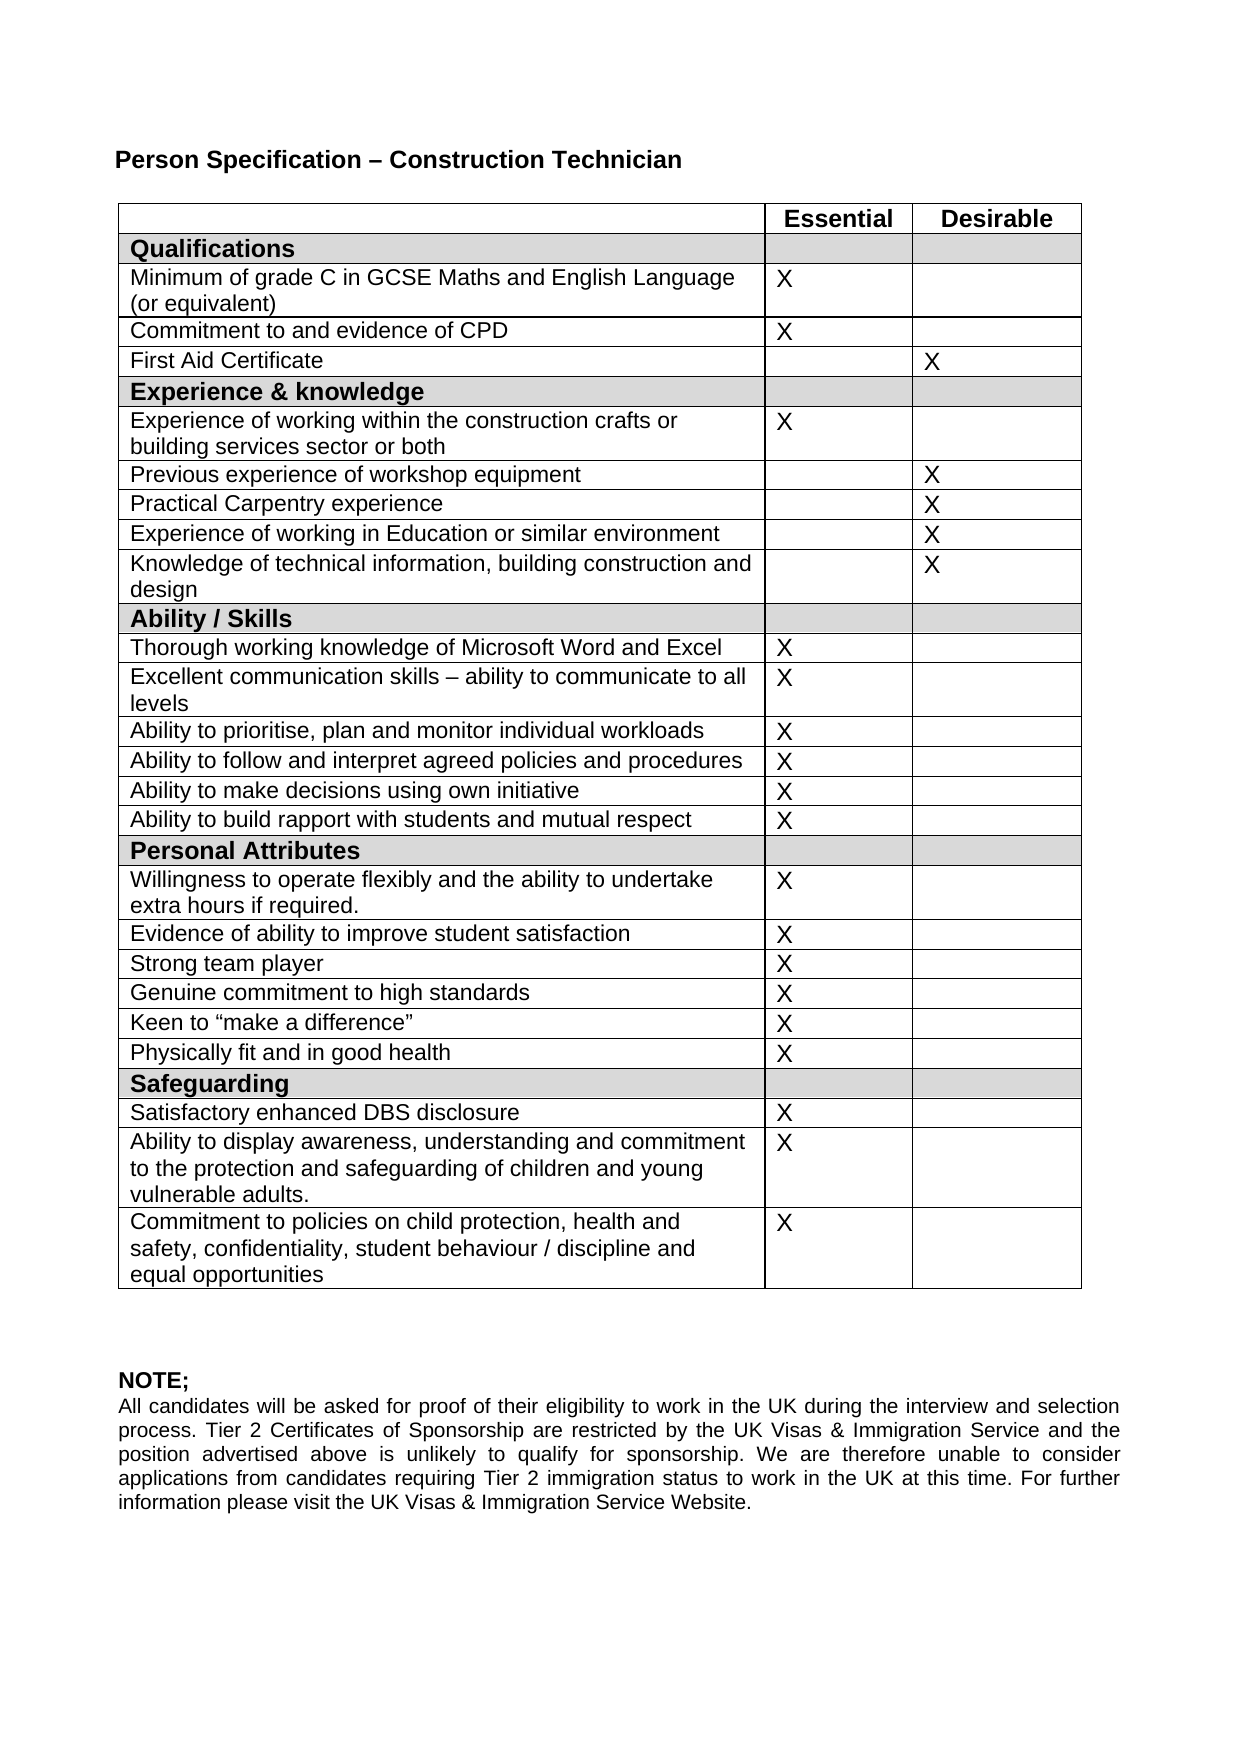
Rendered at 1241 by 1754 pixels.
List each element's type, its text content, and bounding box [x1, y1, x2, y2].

table_cell [913, 866, 1081, 919]
table_cell Excellent communication skills – ability to communicate to all levels [119, 663, 764, 716]
table_cell X [766, 920, 912, 948]
table_cell [766, 1069, 912, 1097]
table_cell [913, 1009, 1081, 1038]
table_cell X [766, 264, 912, 316]
table_cell Evidence of ability to improve student satisfaction [119, 920, 764, 948]
table_cell X [766, 634, 912, 662]
table_cell X [766, 717, 912, 746]
table_cell Experience & knowledge [119, 377, 764, 406]
table_cell Commitment to policies on child protection, health and safety, confidentiality, student behaviour / discipline and equal opportunities [119, 1208, 764, 1287]
table_cell Thorough working knowledge of Microsoft Word and Excel [119, 634, 764, 662]
table_cell Commitment to and evidence of CPD [119, 318, 764, 346]
table_cell Previous experience of workshop equipment [119, 461, 764, 489]
table_cell [766, 550, 912, 603]
table_cell [913, 1099, 1081, 1127]
table_cell X [766, 663, 912, 716]
table_cell [766, 520, 912, 549]
table_cell Experience of working in Education or similar environment [119, 520, 764, 549]
table_cell X [766, 1208, 912, 1287]
table_cell X [766, 1009, 912, 1038]
table_cell [766, 604, 912, 632]
table_cell [766, 490, 912, 519]
table_cell [913, 407, 1081, 459]
table_cell [913, 1039, 1081, 1068]
table_cell [913, 806, 1081, 835]
table_cell Genuine commitment to high standards [119, 979, 764, 1008]
table_cell [913, 979, 1081, 1008]
table_cell [913, 777, 1081, 805]
table_cell X [913, 461, 1081, 489]
table_cell [913, 836, 1081, 865]
table_cell [913, 1208, 1081, 1287]
table_cell [913, 920, 1081, 948]
table_cell Person Specification – Construction Technician [103, 118, 1069, 203]
table_cell X [766, 806, 912, 835]
table_cell X [913, 520, 1081, 549]
table_cell Keen to “make a difference” [119, 1009, 764, 1038]
text NOTE; [118, 1367, 1122, 1394]
table_cell X [766, 866, 912, 919]
table_cell X [766, 1039, 912, 1068]
table_cell First Aid Certificate [119, 347, 764, 376]
table_header Desirable [913, 204, 1081, 233]
table_cell [913, 377, 1081, 406]
table_cell [766, 836, 912, 865]
table_cell [913, 1128, 1081, 1207]
table_cell [913, 234, 1081, 263]
table_cell Ability / Skills [119, 604, 764, 632]
table_cell X [766, 747, 912, 776]
table_cell [913, 604, 1081, 632]
table_cell Ability to build rapport with students and mutual respect [119, 806, 764, 835]
table_cell [766, 347, 912, 376]
table_cell [913, 950, 1081, 978]
table_cell X [766, 777, 912, 805]
table_cell X [913, 490, 1081, 519]
table_cell Practical Carpentry experience [119, 490, 764, 519]
table_cell Strong team player [119, 950, 764, 978]
table_cell Satisfactory enhanced DBS disclosure [119, 1099, 764, 1127]
table_cell X [913, 550, 1081, 603]
table_cell Ability to display awareness, understanding and commitment to the protection and safeguarding of children and young vulnerable adults. [119, 1128, 764, 1207]
table_cell X [766, 950, 912, 978]
table_cell Knowledge of technical information, building construction and design [119, 550, 764, 603]
table_cell X [766, 407, 912, 459]
table_cell Qualifications [119, 234, 764, 263]
table_cell [913, 663, 1081, 716]
table_cell [913, 1069, 1081, 1097]
table_cell [913, 264, 1081, 316]
table_cell Physically fit and in good health [119, 1039, 764, 1068]
table_cell [913, 747, 1081, 776]
table_cell Ability to prioritise, plan and monitor individual workloads [119, 717, 764, 746]
table_header [119, 204, 764, 233]
table_cell Ability to follow and interpret agreed policies and procedures [119, 747, 764, 776]
table_header Essential [766, 204, 912, 233]
table_cell [766, 461, 912, 489]
table_cell X [766, 1128, 912, 1207]
table_cell Experience of working within the construction crafts or building services sector or both [119, 407, 764, 459]
text All candidates will be asked for proof of their eligibility to work in the UK during the interview and selection process. Tier 2 Certificates of Sponsorship are restricted by the UK Visas & Immigration Service and the position advertised above is unlikely to qualify for sponsorship. We are therefore unable to consider applications from candidates requiring Tier 2 immigration status to work in the UK at this time. For further information please visit the UK Visas & Immigration Service Website. [118, 1394, 1122, 1514]
table_cell [766, 377, 912, 406]
table_cell Ability to make decisions using own initiative [119, 777, 764, 805]
table_cell [913, 318, 1081, 346]
table_cell Willingness to operate flexibly and the ability to undertake extra hours if required. [119, 866, 764, 919]
table_cell X [766, 1099, 912, 1127]
table_cell [913, 634, 1081, 662]
table_cell X [913, 347, 1081, 376]
table_cell [913, 717, 1081, 746]
table_cell X [766, 979, 912, 1008]
table_cell Minimum of grade C in GCSE Maths and English Language (or equivalent) [119, 264, 764, 316]
table_cell X [766, 318, 912, 346]
table_cell [766, 234, 912, 263]
table_cell Safeguarding [119, 1069, 764, 1097]
table_cell Personal Attributes [119, 836, 764, 865]
